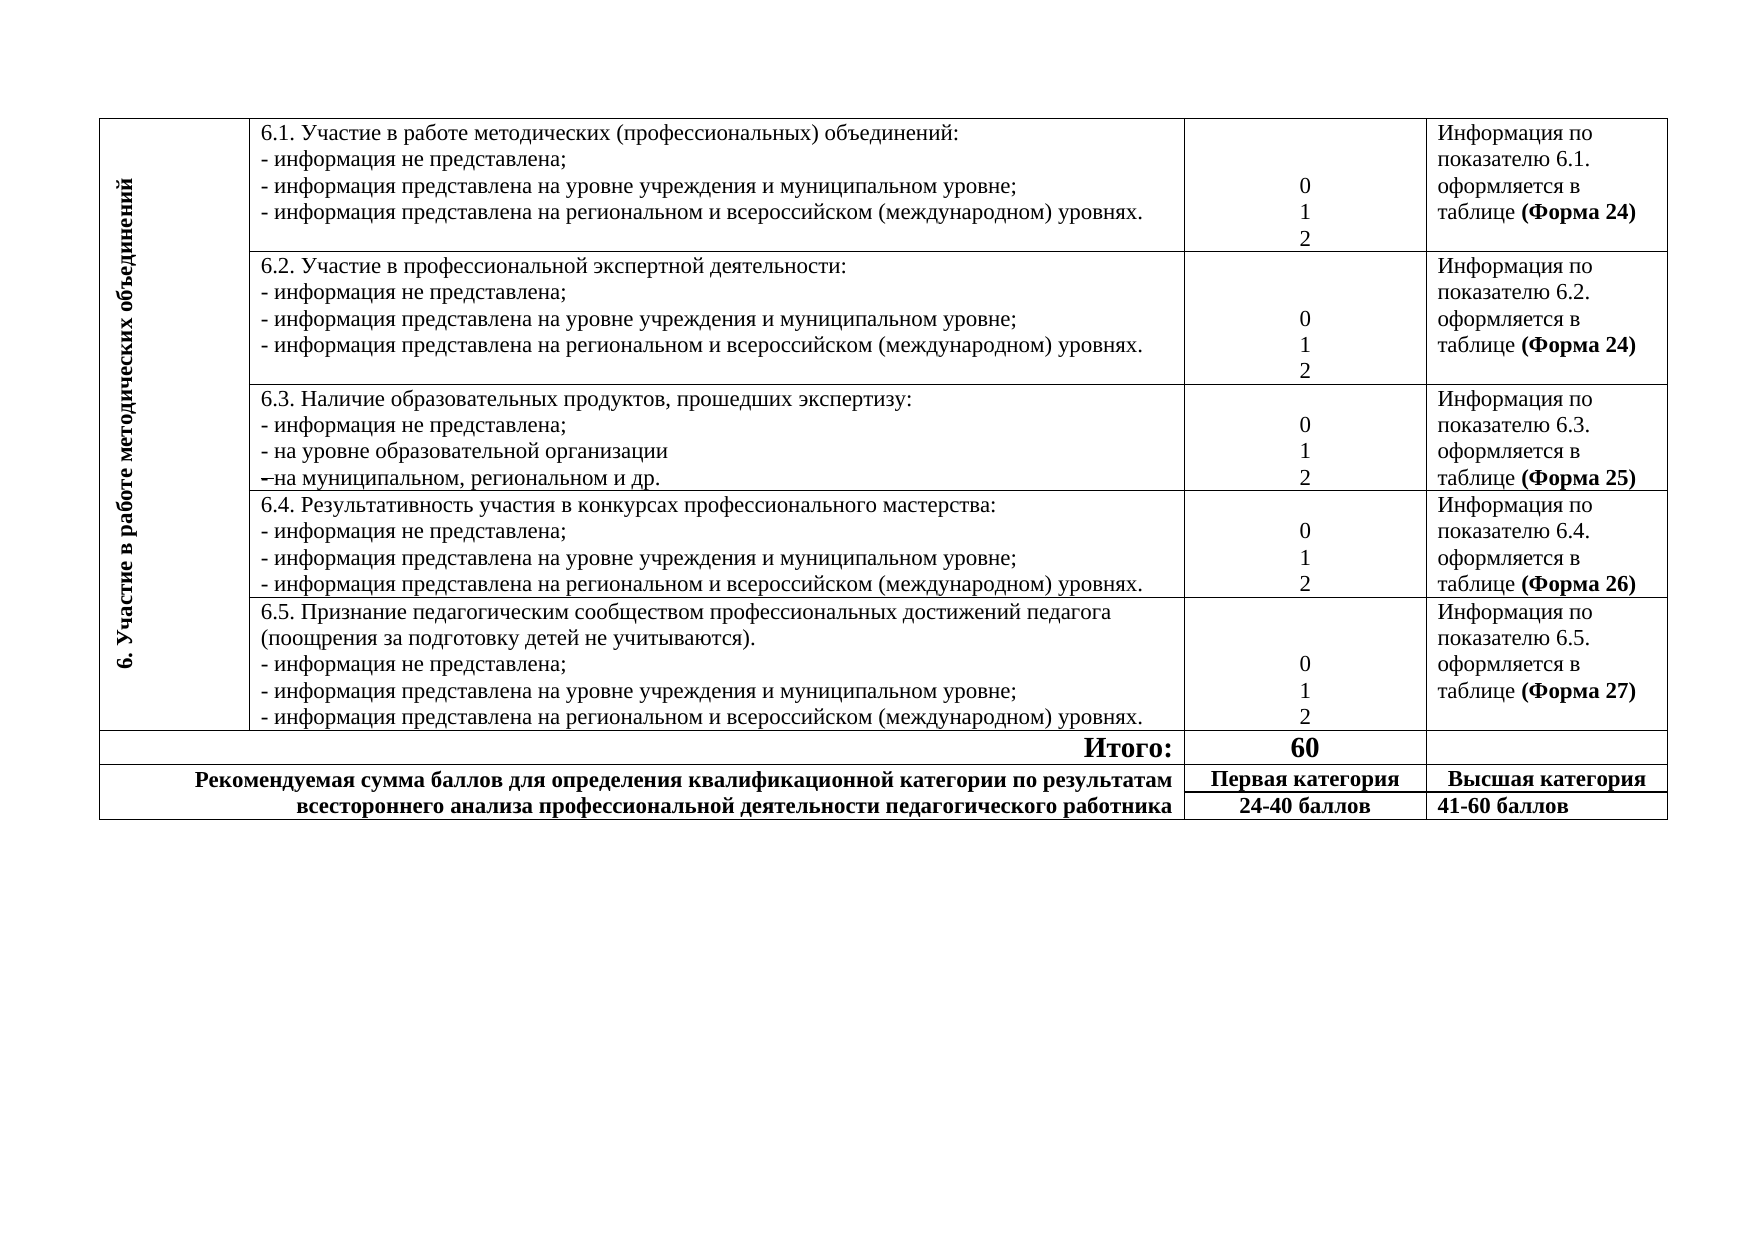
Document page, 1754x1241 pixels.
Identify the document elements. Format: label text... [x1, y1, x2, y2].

table_cell [1427, 731, 1667, 764]
table_cell Итого: [100, 731, 1184, 764]
table_cell 0 1 2 [1185, 491, 1426, 597]
table_cell Информация по показателю 6.5. оформляется в таблице (Форма 27) [1427, 598, 1667, 729]
table_header Информация по показателю 6.1. оформляется в таблице (Форма 24) [1427, 119, 1667, 251]
table_cell 0 1 2 [1185, 252, 1426, 384]
table_cell 6.5. Признание педагогическим сообществом профессиональных достижений педагога (поощрения за подготовку детей не учитываются). - информация не представлена; - информация представлена на уровне учреждения и муниципальном уровне; - информация представлена на региональном и всероссийском (международном) уровнях. [250, 598, 1184, 729]
table_cell 6.3. Наличие образовательных продуктов, прошедших экспертизу: - информация не представлена; - на уровне образовательной организации - на муниципальном, региональном и др. [250, 385, 1184, 490]
table_cell 6.2. Участие в профессиональной экспертной деятельности: - информация не представлена; - информация представлена на уровне учреждения и муниципальном уровне; - информация представлена на региональном и всероссийском (международном) уровнях. [250, 252, 1184, 384]
table_cell Информация по показателю 6.4. оформляется в таблице (Форма 26) [1427, 491, 1667, 597]
table_cell Информация по показателю 6.3. оформляется в таблице (Форма 25) [1427, 385, 1667, 490]
table_cell Первая категория [1185, 765, 1426, 791]
table_cell Рекомендуемая сумма баллов для определения квалификационной категории по результатам всестороннего анализа профессиональной деятельности педагогического работника [100, 765, 1184, 819]
table_header 0 1 2 [1185, 119, 1426, 251]
table_cell 60 [1185, 731, 1426, 764]
table_cell Высшая категория [1427, 765, 1667, 791]
table_header 6. Участие в работе методических объединений [100, 119, 249, 729]
table_cell 24-40 баллов [1185, 793, 1426, 819]
table_cell Информация по показателю 6.2. оформляется в таблице (Форма 24) [1427, 252, 1667, 384]
table_cell 0 1 2 [1185, 598, 1426, 729]
table_cell 0 1 2 [1185, 385, 1426, 490]
table_cell 6.4. Результативность участия в конкурсах профессионального мастерства: - информация не представлена; - информация представлена на уровне учреждения и муниципальном уровне; - информация представлена на региональном и всероссийском (международном) уровнях. [250, 491, 1184, 597]
table_header 6.1. Участие в работе методических (профессиональных) объединений: - информация не представлена; - информация представлена на уровне учреждения и муниципальном уровне; - информация представлена на региональном и всероссийском (международном) уровнях. [250, 119, 1184, 251]
table_cell 41-60 баллов [1427, 793, 1667, 819]
